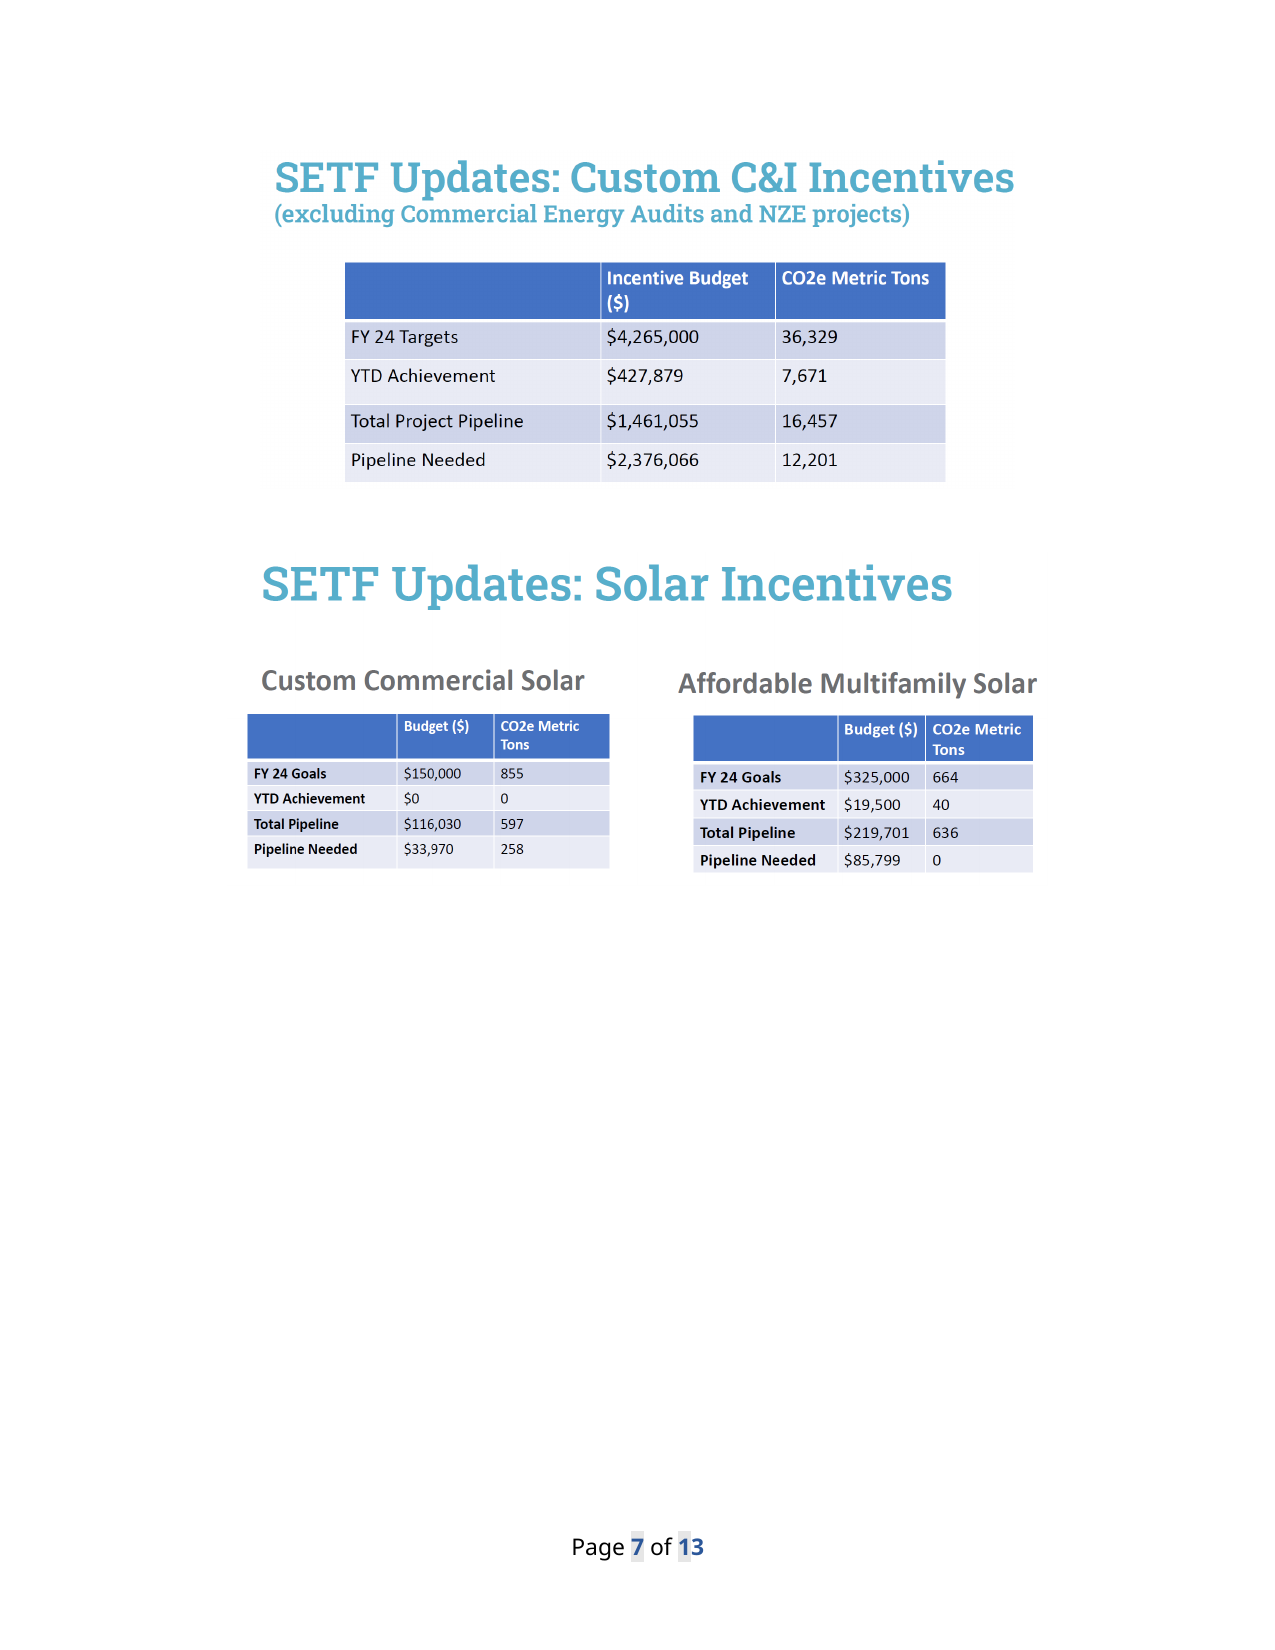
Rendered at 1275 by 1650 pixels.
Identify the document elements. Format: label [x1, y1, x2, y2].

picture [227, 552, 1048, 886]
picture [259, 150, 1016, 489]
